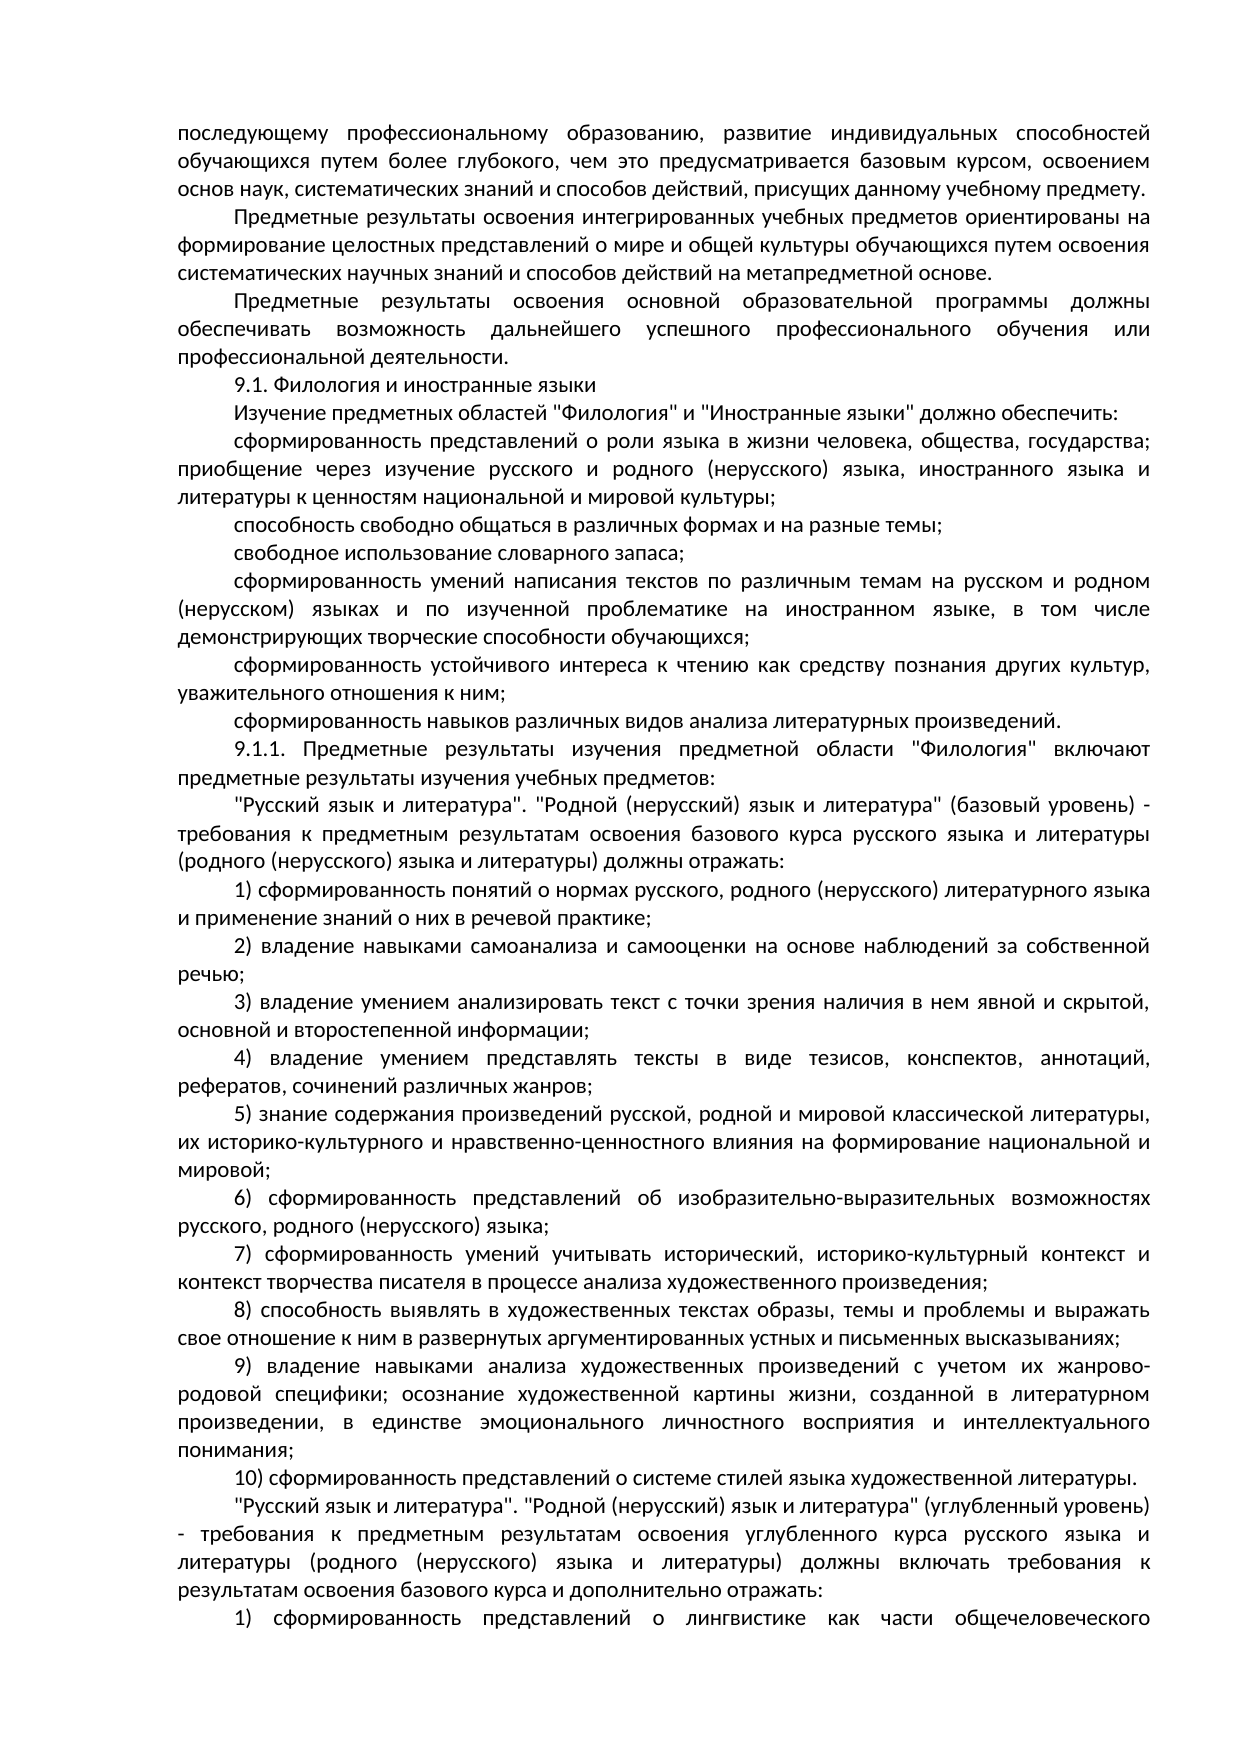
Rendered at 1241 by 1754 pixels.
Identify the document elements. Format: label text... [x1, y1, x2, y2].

text Предметные результаты освоения интегрированных учебных предметов ориентированы на формирование целостных представлений о мире и общей культуры обучающихся путем освоения систематических научных знаний и способов действий на метапредметной основе. [177, 202, 1152, 286]
text 2) владение навыками самоанализа и самооценки на основе наблюдений за собственной речью; [177, 931, 1152, 987]
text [177, 118, 1152, 202]
text 9) владение навыками анализа художественных произведений с учетом их жанрово-родовой специфики; осознание художественной картины жизни, созданной в литературном произведении, в единстве эмоционального личностного восприятия и интеллектуального понимания; [177, 1351, 1152, 1463]
text 6) сформированность представлений об изобразительно-выразительных возможностях русского, родного (нерусского) языка; [177, 1183, 1152, 1239]
text 10) сформированность представлений о системе стилей языка художественной литературы. [177, 1463, 1152, 1491]
text 4) владение умением представлять тексты в виде тезисов, конспектов, аннотаций, рефератов, сочинений различных жанров; [177, 1043, 1152, 1099]
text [177, 1603, 1152, 1631]
text "Русский язык и литература". "Родной (нерусский) язык и литература" (углубленный уровень) - требования к предметным результатам освоения углубленного курса русского языка и литературы (родного (нерусского) языка и литературы) должны включать требования к результатам освоения базового курса и дополнительно отражать: [177, 1491, 1152, 1603]
text 8) способность выявлять в художественных текстах образы, темы и проблемы и выражать свое отношение к ним в развернутых аргументированных устных и письменных высказываниях; [177, 1295, 1152, 1351]
text способность свободно общаться в различных формах и на разные темы; [177, 510, 1152, 538]
text сформированность устойчивого интереса к чтению как средству познания других культур, уважительного отношения к ним; [177, 651, 1152, 707]
text "Русский язык и литература". "Родной (нерусский) язык и литература" (базовый уровень) - требования к предметным результатам освоения базового курса русского языка и литературы (родного (нерусского) языка и литературы) должны отражать: [177, 791, 1152, 875]
text 9.1. Филология и иностранные языки [177, 370, 1152, 398]
text сформированность навыков различных видов анализа литературных произведений. [177, 707, 1152, 734]
text 9.1.1. Предметные результаты изучения предметной области "Филология" включают предметные результаты изучения учебных предметов: [177, 734, 1152, 791]
text свободное использование словарного запаса; [177, 538, 1152, 566]
text 1) сформированность понятий о нормах русского, родного (нерусского) литературного языка и применение знаний о них в речевой практике; [177, 875, 1152, 931]
text Предметные результаты освоения основной образовательной программы должны обеспечивать возможность дальнейшего успешного профессионального обучения или профессиональной деятельности. [177, 286, 1152, 370]
text Изучение предметных областей "Филология" и "Иностранные языки" должно обеспечить: [177, 398, 1152, 426]
text 3) владение умением анализировать текст с точки зрения наличия в нем явной и скрытой, основной и второстепенной информации; [177, 987, 1152, 1043]
text 7) сформированность умений учитывать исторический, историко-культурный контекст и контекст творчества писателя в процессе анализа художественного произведения; [177, 1239, 1152, 1295]
text 5) знание содержания произведений русской, родной и мировой классической литературы, их историко-культурного и нравственно-ценностного влияния на формирование национальной и мировой; [177, 1099, 1152, 1183]
text сформированность умений написания текстов по различным темам на русском и родном (нерусском) языках и по изученной проблематике на иностранном языке, в том числе демонстрирующих творческие способности обучающихся; [177, 566, 1152, 651]
text сформированность представлений о роли языка в жизни человека, общества, государства; приобщение через изучение русского и родного (нерусского) языка, иностранного языка и литературы к ценностям национальной и мировой культуры; [177, 426, 1152, 510]
